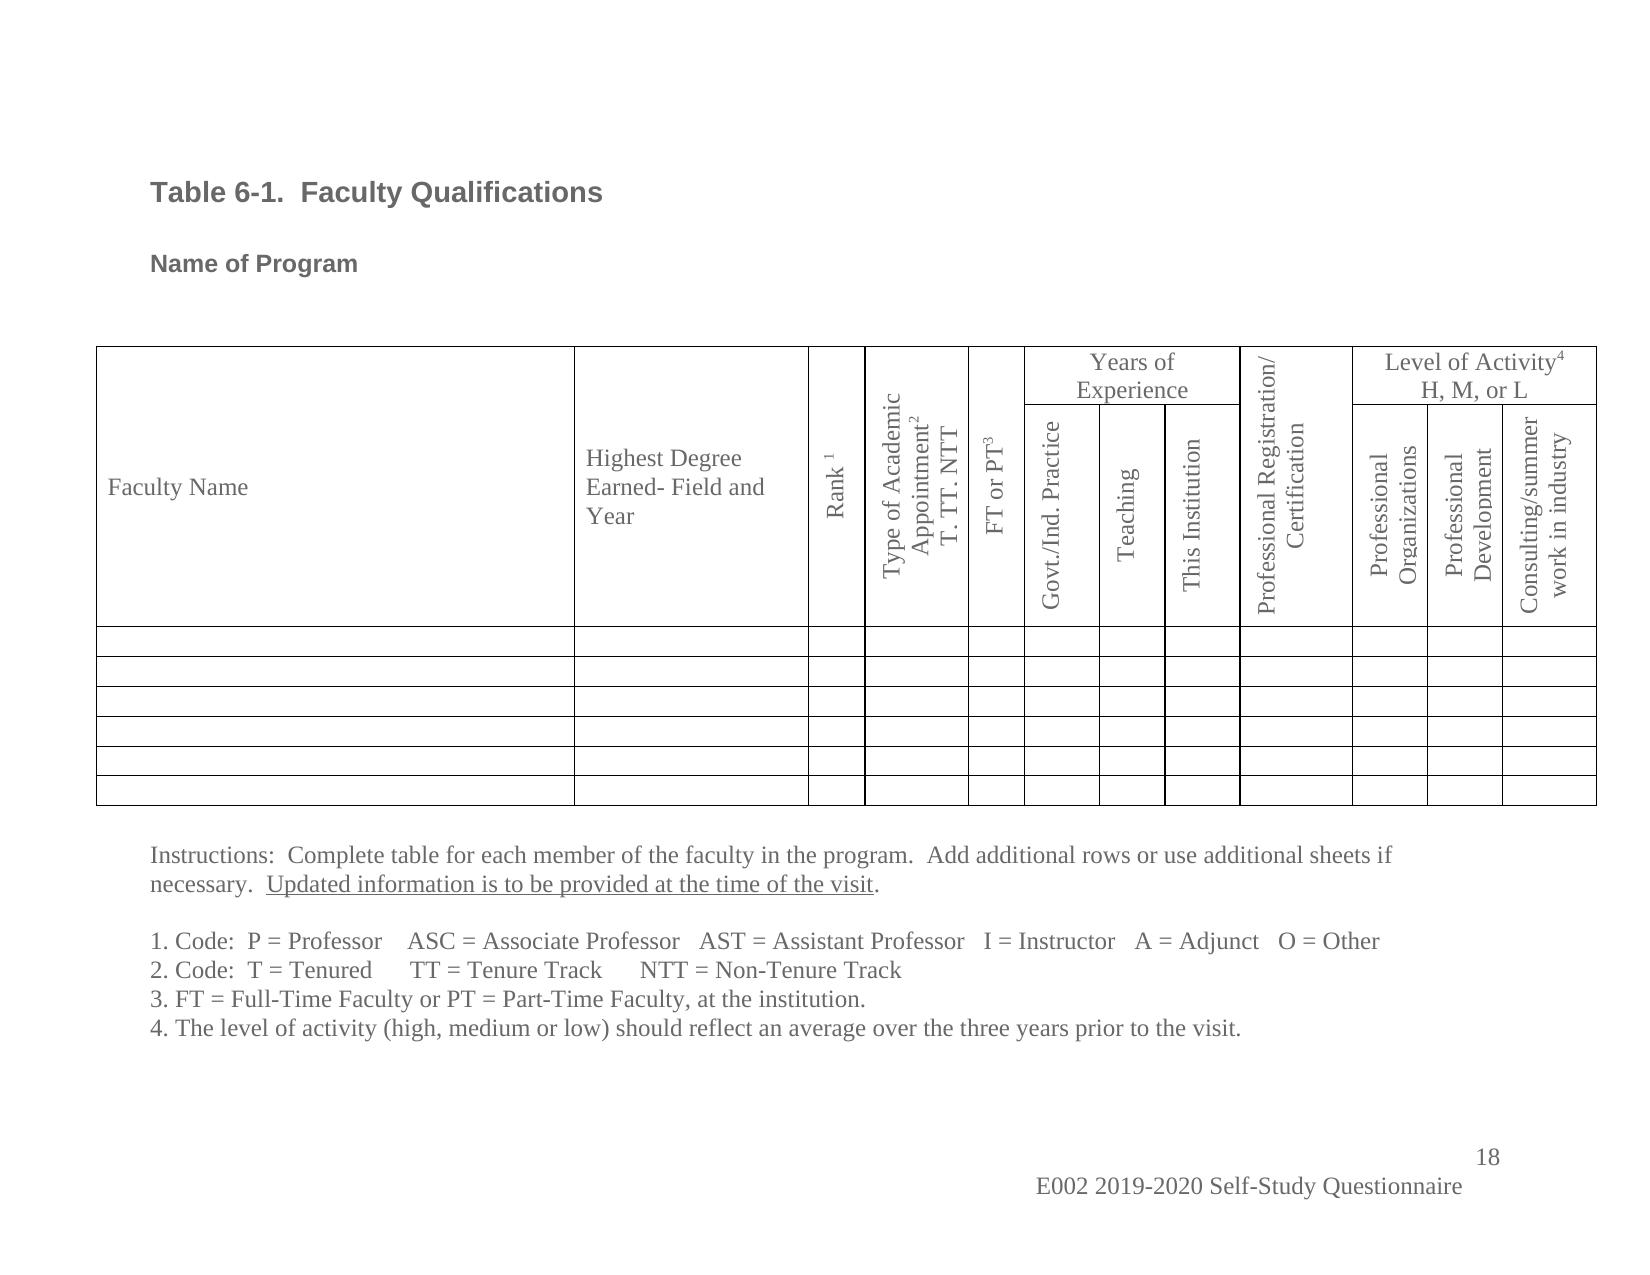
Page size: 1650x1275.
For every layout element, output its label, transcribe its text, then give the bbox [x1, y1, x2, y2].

text 1. Code: P = Professor ASC = Associate Professor AST = Assistant Professor I = Instructor A = Adjunct O = Other [150, 926, 1500, 955]
table_cell [97, 776, 574, 805]
table_cell [809, 657, 864, 686]
table_cell [1353, 627, 1427, 656]
table_cell [97, 747, 574, 775]
table_cell [969, 657, 1024, 686]
table_cell [1353, 717, 1427, 746]
table_header Rank 1 [809, 347, 864, 626]
table_cell [969, 717, 1024, 746]
table_cell [1503, 776, 1596, 805]
table_cell [969, 747, 1024, 775]
text Name of Program [150, 249, 1500, 278]
table_cell [1503, 627, 1596, 656]
text 2. Code: T = Tenured TT = Tenure Track NTT = Non-Tenure Track [150, 955, 1500, 984]
table_cell [1428, 747, 1502, 775]
table_cell This Institution [1166, 405, 1239, 626]
table_cell [1241, 776, 1352, 805]
table_cell [1025, 627, 1099, 656]
table_cell [809, 717, 864, 746]
table_header FT or PT3 [969, 347, 1024, 626]
table_cell [1428, 627, 1502, 656]
table_cell [1100, 657, 1164, 686]
table_cell [1100, 687, 1164, 716]
table_cell [866, 657, 968, 686]
table_cell [1241, 747, 1352, 775]
table_cell [1166, 627, 1239, 656]
table_cell Consulting/summer work in industry [1503, 405, 1596, 626]
table_cell [575, 687, 808, 716]
table_cell [969, 687, 1024, 716]
table_cell [575, 776, 808, 805]
table_cell Govt./Ind. Practice [1025, 405, 1099, 626]
table_cell [1241, 717, 1352, 746]
table_cell [1025, 657, 1099, 686]
table_header Years of Experience [1025, 347, 1239, 404]
table_cell [1428, 657, 1502, 686]
table_cell [866, 627, 968, 656]
table_cell [575, 627, 808, 656]
table_cell [1428, 776, 1502, 805]
table_cell [1503, 747, 1596, 775]
table_cell [97, 717, 574, 746]
table_cell [1166, 747, 1239, 775]
table_cell [809, 627, 864, 656]
table_cell [866, 747, 968, 775]
table_header Highest Degree Earned- Field and Year [575, 347, 808, 626]
table_cell [1166, 776, 1239, 805]
table_header Professional Registration/ Certification [1241, 347, 1352, 626]
table_cell [866, 687, 968, 716]
table_cell [1025, 717, 1099, 746]
table_cell [1428, 687, 1502, 716]
table_cell [866, 776, 968, 805]
table_header Level of Activity4 H, M, or L [1353, 347, 1596, 404]
table_cell [1353, 747, 1427, 775]
table_cell [575, 717, 808, 746]
table_cell [1166, 717, 1239, 746]
table_cell [1100, 747, 1164, 775]
table_cell [97, 657, 574, 686]
table_cell Professional Development [1428, 405, 1502, 626]
text Instructions: Complete table for each member of the faculty in the program. Add additional rows or use additional sheets if necessary. Updated information is to be provided at the time of the visit. [150, 840, 1500, 898]
table_cell Professional Organizations [1353, 405, 1427, 626]
table_cell [1100, 627, 1164, 656]
table_cell [97, 627, 574, 656]
table_cell [1025, 687, 1099, 716]
table_cell [1503, 657, 1596, 686]
table_cell [1353, 657, 1427, 686]
table_cell [1241, 627, 1352, 656]
table_cell [866, 717, 968, 746]
table_cell [1353, 687, 1427, 716]
table_cell [1428, 717, 1502, 746]
table_cell Teaching [1100, 405, 1164, 626]
table_header Faculty Name [97, 347, 574, 626]
table_cell [1100, 717, 1164, 746]
table_cell [1503, 687, 1596, 716]
table_cell [1353, 776, 1427, 805]
text 3. FT = Full-Time Faculty or PT = Part-Time Faculty, at the institution. [150, 984, 1500, 1013]
table_cell [969, 776, 1024, 805]
table_cell [1025, 776, 1099, 805]
table_cell [1241, 657, 1352, 686]
table_cell [1100, 776, 1164, 805]
table_cell [1166, 657, 1239, 686]
table_cell [575, 747, 808, 775]
table_cell [1166, 687, 1239, 716]
table_cell [809, 776, 864, 805]
text 4. The level of activity (high, medium or low) should reflect an average over the three years prior to the visit. [150, 1013, 1500, 1041]
table_cell [809, 747, 864, 775]
table_header Type of Academic Appointment2 T, TT, NTT [866, 347, 968, 626]
table_cell [1025, 747, 1099, 775]
table_cell [97, 687, 574, 716]
table_cell [1503, 717, 1596, 746]
table_cell [1241, 687, 1352, 716]
table_cell [809, 687, 864, 716]
table_cell [969, 627, 1024, 656]
table_cell [575, 657, 808, 686]
subtitle Table 6-1. Faculty Qualifications [150, 175, 1500, 208]
